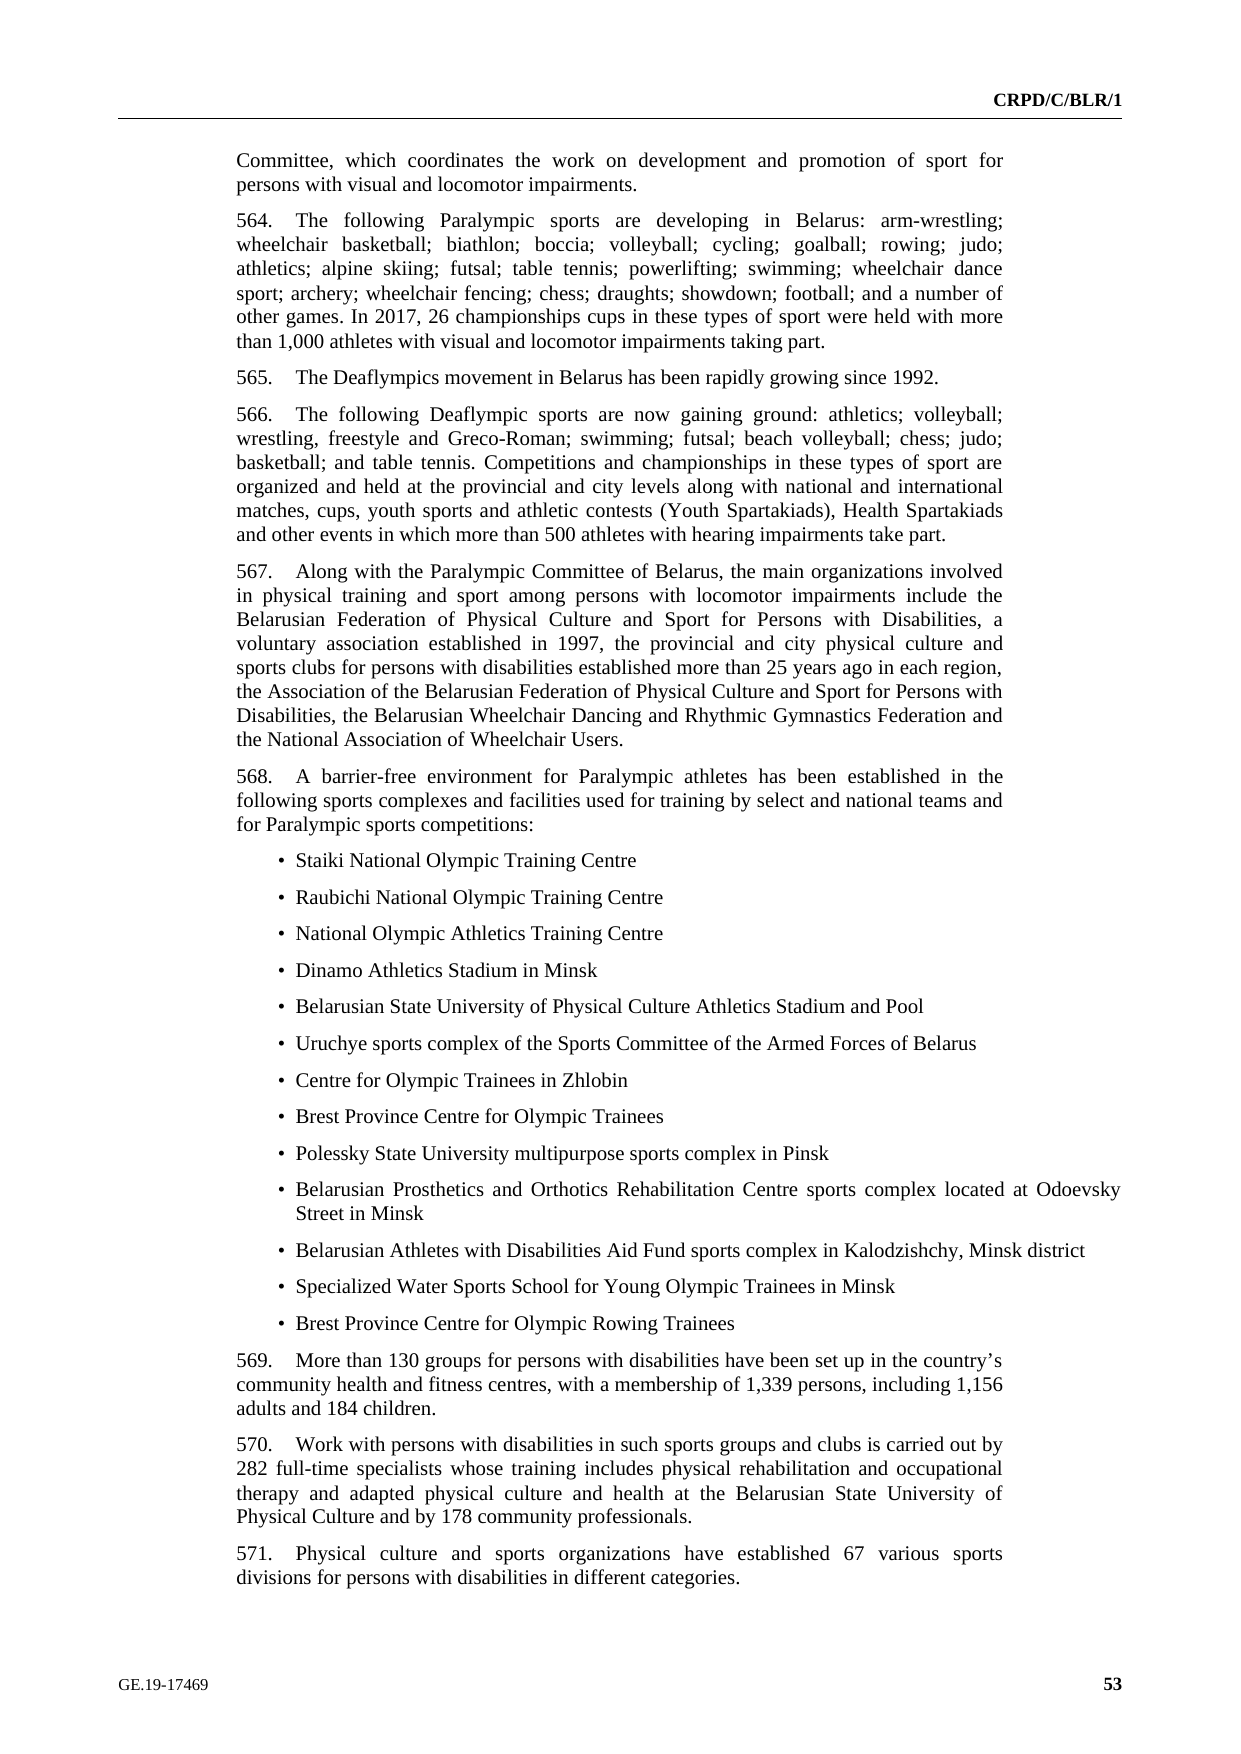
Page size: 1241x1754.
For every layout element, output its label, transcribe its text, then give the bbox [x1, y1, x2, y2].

text Polessky State University multipurpose sports complex in Pinsk [278, 1141, 1122, 1165]
text Dinamo Athletics Stadium in Minsk [278, 958, 1122, 982]
text 569. More than 130 groups for persons with disabilities have been set up in the country’s community health and fitness centres, with a membership of 1,339 persons, including 1,156 adults and 184 children. [236, 1348, 1004, 1420]
text Raubichi National Olympic Training Centre [278, 885, 1122, 909]
text Belarusian Athletes with Disabilities Aid Fund sports complex in Kalodzishchy, Minsk district [278, 1238, 1122, 1262]
text Specialized Water Sports School for Young Olympic Trainees in Minsk [278, 1274, 1122, 1298]
text 568. A barrier-free environment for Paralympic athletes has been established in the following sports complexes and facilities used for training by select and national teams and for Paralympic sports competitions: [236, 763, 1004, 836]
text Centre for Olympic Trainees in Zhlobin [278, 1068, 1122, 1092]
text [236, 148, 1004, 196]
text Uruchye sports complex of the Sports Committee of the Armed Forces of Belarus [278, 1031, 1122, 1055]
text 565. The Deaflympics movement in Belarus has been rapidly growing since 1992. [236, 365, 1004, 389]
text 567. Along with the Paralympic Committee of Belarus, the main organizations involved in physical training and sport among persons with locomotor impairments include the Belarusian Federation of Physical Culture and Sport for Persons with Disabilities, a voluntary association established in 1997, the provincial and city physical culture and sports clubs for persons with disabilities established more than 25 years ago in each region, the Association of the Belarusian Federation of Physical Culture and Sport for Persons with Disabilities, the Belarusian Wheelchair Dancing and Rhythmic Gymnastics Federation and the National Association of Wheelchair Users. [236, 558, 1004, 751]
text Belarusian State University of Physical Culture Athletics Stadium and Pool [278, 994, 1122, 1018]
text 564. The following Paralympic sports are developing in Belarus: arm-wrestling; wheelchair basketball; biathlon; boccia; volleyball; cycling; goalball; rowing; judo; athletics; alpine skiing; futsal; table tennis; powerlifting; swimming; wheelchair dance sport; archery; wheelchair fencing; chess; draughts; showdown; football; and a number of other games. In 2017, 26 championships cups in these types of sport were held with more than 1,000 athletes with visual and locomotor impairments taking part. [236, 208, 1004, 353]
text Belarusian Prosthetics and Orthotics Rehabilitation Centre sports complex located at Odoevsky Street in Minsk [278, 1177, 1122, 1225]
text 566. The following Deaflympic sports are now gaining ground: athletics; volleyball; wrestling, freestyle and Greco-Roman; swimming; futsal; beach volleyball; chess; judo; basketball; and table tennis. Competitions and championships in these types of sport are organized and held at the provincial and city levels along with national and international matches, cups, youth sports and athletic contests (Youth Spartakiads), Health Spartakiads and other events in which more than 500 athletes with hearing impairments take part. [236, 402, 1004, 546]
text 570. Work with persons with disabilities in such sports groups and clubs is carried out by 282 full-time specialists whose training includes physical rehabilitation and occupational therapy and adapted physical culture and health at the Belarusian State University of Physical Culture and by 178 community professionals. [236, 1432, 1004, 1528]
text Staiki National Olympic Training Centre [278, 848, 1122, 872]
text Brest Province Centre for Olympic Rowing Trainees [278, 1311, 1122, 1335]
text Brest Province Centre for Olympic Trainees [278, 1104, 1122, 1128]
text National Olympic Athletics Training Centre [278, 921, 1122, 945]
text 571. Physical culture and sports organizations have established 67 various sports divisions for persons with disabilities in different categories. [236, 1541, 1004, 1589]
